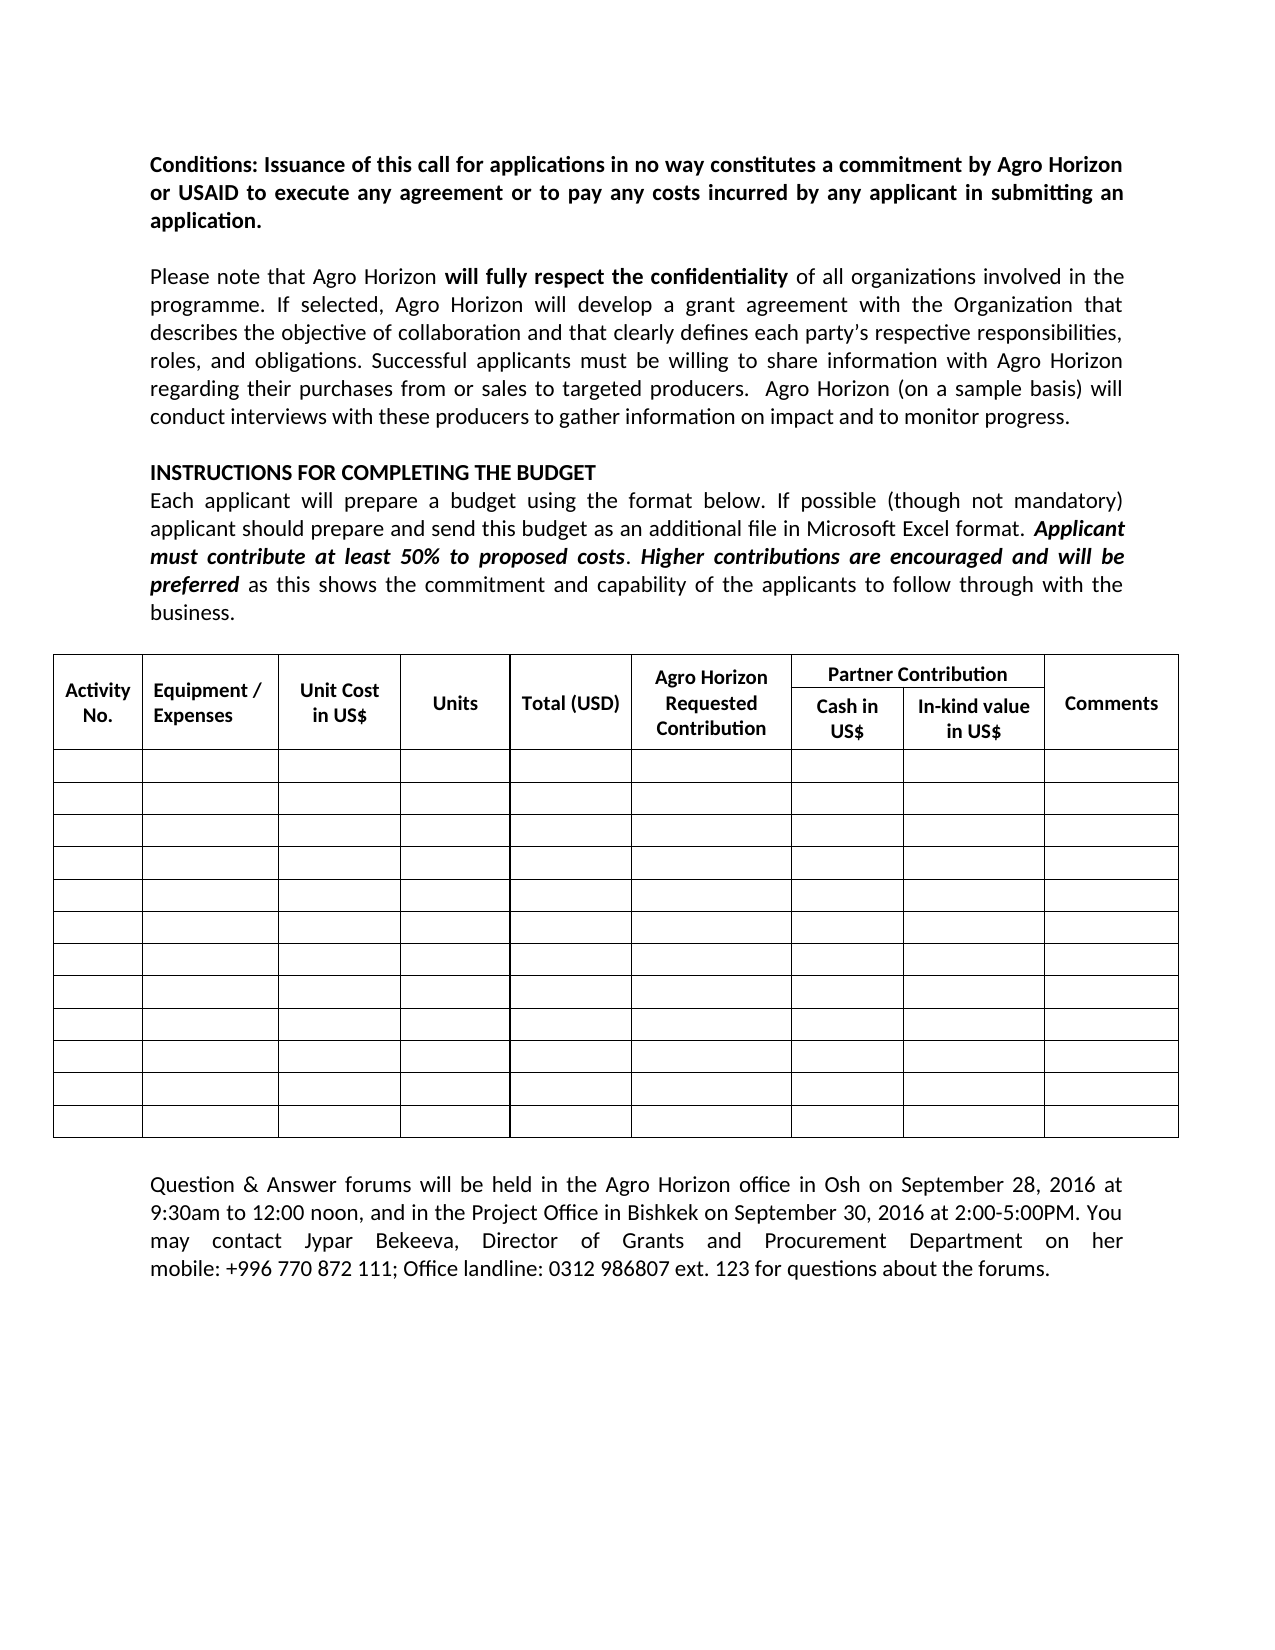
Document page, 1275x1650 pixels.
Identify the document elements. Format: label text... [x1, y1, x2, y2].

table_cell [792, 944, 903, 975]
table_cell [143, 1106, 278, 1137]
table_cell [904, 912, 1044, 943]
table_cell [279, 847, 400, 878]
table_cell [792, 912, 903, 943]
table_cell [792, 1106, 903, 1137]
table_cell [401, 815, 509, 846]
table_cell [54, 783, 142, 814]
table_cell [279, 1009, 400, 1040]
table_cell [1045, 847, 1178, 878]
table_cell [1045, 815, 1178, 846]
table_cell [279, 815, 400, 846]
table_cell [401, 944, 509, 975]
table_cell [632, 912, 791, 943]
table_cell [792, 1041, 903, 1072]
table_cell [511, 1073, 631, 1104]
table_cell [279, 750, 400, 782]
table_cell [279, 976, 400, 1008]
table_cell [904, 750, 1044, 782]
table_cell [632, 976, 791, 1008]
table_cell [792, 750, 903, 782]
table_cell [904, 783, 1044, 814]
text Each applicant will prepare a budget using the format below. If possible (though not mandatory) applicant should prepare and send this budget as an additional file in Microsoft Excel format. Applicant must contribute at least 50% to proposed costs. Higher contributions are encouraged and will be preferred as this shows the commitment and capability of the applicants to follow through with the business. [150, 486, 1125, 626]
table_cell [511, 847, 631, 878]
table_cell [143, 1009, 278, 1040]
table_cell [632, 1009, 791, 1040]
table_cell [632, 1106, 791, 1137]
table_cell [401, 976, 509, 1008]
table_cell [279, 783, 400, 814]
table_cell [1045, 1073, 1178, 1104]
table_cell [511, 880, 631, 911]
table_header Partner Contribution [792, 655, 1044, 687]
table_cell [143, 944, 278, 975]
table_cell [1045, 1106, 1178, 1137]
table_cell [632, 783, 791, 814]
table_header Unit Cost in US$ [279, 655, 400, 749]
table_cell [54, 847, 142, 878]
table_cell [904, 880, 1044, 911]
table_cell [904, 1106, 1044, 1137]
table_header Comments [1045, 655, 1178, 749]
table_cell [632, 944, 791, 975]
table_cell [1045, 1009, 1178, 1040]
table_cell [511, 1041, 631, 1072]
table_cell [54, 1041, 142, 1072]
table_cell [143, 1041, 278, 1072]
table_cell [279, 944, 400, 975]
table_cell [792, 1009, 903, 1040]
table_cell [279, 880, 400, 911]
table_cell [1045, 912, 1178, 943]
table_cell [511, 815, 631, 846]
table_cell [401, 1073, 509, 1104]
table_cell [792, 783, 903, 814]
table_cell [279, 1041, 400, 1072]
table_cell [54, 750, 142, 782]
table_cell [143, 783, 278, 814]
text Please note that Agro Horizon will fully respect the confidentiality of all organizations involved in the programme. If selected, Agro Horizon will develop a grant agreement with the Organization that describes the objective of collaboration and that clearly defines each party’s respective responsibilities, roles, and obligations. Successful applicants must be willing to share information with Agro Horizon regarding their purchases from or sales to targeted producers. Agro Horizon (on a sample basis) will conduct interviews with these producers to gather information on impact and to monitor progress. [150, 262, 1125, 430]
table_cell [54, 944, 142, 975]
table_cell [1045, 976, 1178, 1008]
table_cell [279, 1106, 400, 1137]
table_cell [632, 847, 791, 878]
table_header Equipment / Expenses [143, 655, 278, 749]
table_header Total (USD) [511, 655, 631, 749]
table_cell [511, 912, 631, 943]
table_cell [279, 1073, 400, 1104]
table_header Agro Horizon Requested Contribution [632, 655, 791, 749]
table_cell [632, 815, 791, 846]
table_cell [401, 1041, 509, 1072]
text Conditions: Issuance of this call for applications in no way constitutes a commitment by Agro Horizon or USAID to execute any agreement or to pay any costs incurred by any applicant in submitting an application. [150, 150, 1125, 234]
table_cell [143, 847, 278, 878]
table_cell [54, 815, 142, 846]
table_cell [904, 1073, 1044, 1104]
table_cell [792, 847, 903, 878]
table_cell [54, 1009, 142, 1040]
table_cell [792, 1073, 903, 1104]
table_cell [54, 912, 142, 943]
table_cell [511, 783, 631, 814]
table_cell [632, 880, 791, 911]
table_cell [792, 976, 903, 1008]
table_cell [511, 944, 631, 975]
table_cell [632, 1041, 791, 1072]
table_cell [279, 912, 400, 943]
table_cell In-kind value in US$ [904, 688, 1044, 749]
table_cell [511, 976, 631, 1008]
table_cell [401, 1106, 509, 1137]
table_cell [1045, 1041, 1178, 1072]
table_cell [632, 750, 791, 782]
table_cell [792, 880, 903, 911]
text Question & Answer forums will be held in the Agro Horizon office in Osh on September 28, 2016 at 9:30am to 12:00 noon, and in the Project Office in Bishkek on September 30, 2016 at 2:00-5:00PM. You may contact Jypar Bekeeva, Director of Grants and Procurement Department on her mobile: +996 770 872 111; Office landline: 0312 986807 ext. 123 for questions about the forums. [150, 1170, 1125, 1282]
table_cell [54, 1106, 142, 1137]
table_cell [904, 815, 1044, 846]
table_cell [401, 912, 509, 943]
table_cell [632, 1073, 791, 1104]
table_cell [1045, 880, 1178, 911]
table_cell [143, 815, 278, 846]
table_cell [904, 944, 1044, 975]
table_cell [1045, 944, 1178, 975]
table_cell [143, 976, 278, 1008]
table_cell [143, 1073, 278, 1104]
table_cell [54, 1073, 142, 1104]
table_cell [792, 815, 903, 846]
table_cell [511, 1106, 631, 1137]
table_cell [143, 912, 278, 943]
table_cell [401, 847, 509, 878]
text INSTRUCTIONS FOR COMPLETING THE BUDGET [150, 458, 1125, 486]
table_cell [904, 1041, 1044, 1072]
table_cell [401, 783, 509, 814]
table_header Activity No. [54, 655, 142, 749]
table_cell [401, 750, 509, 782]
table_cell [54, 880, 142, 911]
table_cell [143, 880, 278, 911]
table_cell [143, 750, 278, 782]
table_cell [511, 750, 631, 782]
table_cell [904, 976, 1044, 1008]
table_header Units [401, 655, 509, 749]
table_cell [904, 847, 1044, 878]
table_cell [904, 1009, 1044, 1040]
table_cell [1045, 783, 1178, 814]
table_cell [511, 1009, 631, 1040]
table_cell Cash in US$ [792, 688, 903, 749]
table_cell [401, 880, 509, 911]
table_cell [54, 976, 142, 1008]
table_cell [1045, 750, 1178, 782]
table_cell [401, 1009, 509, 1040]
